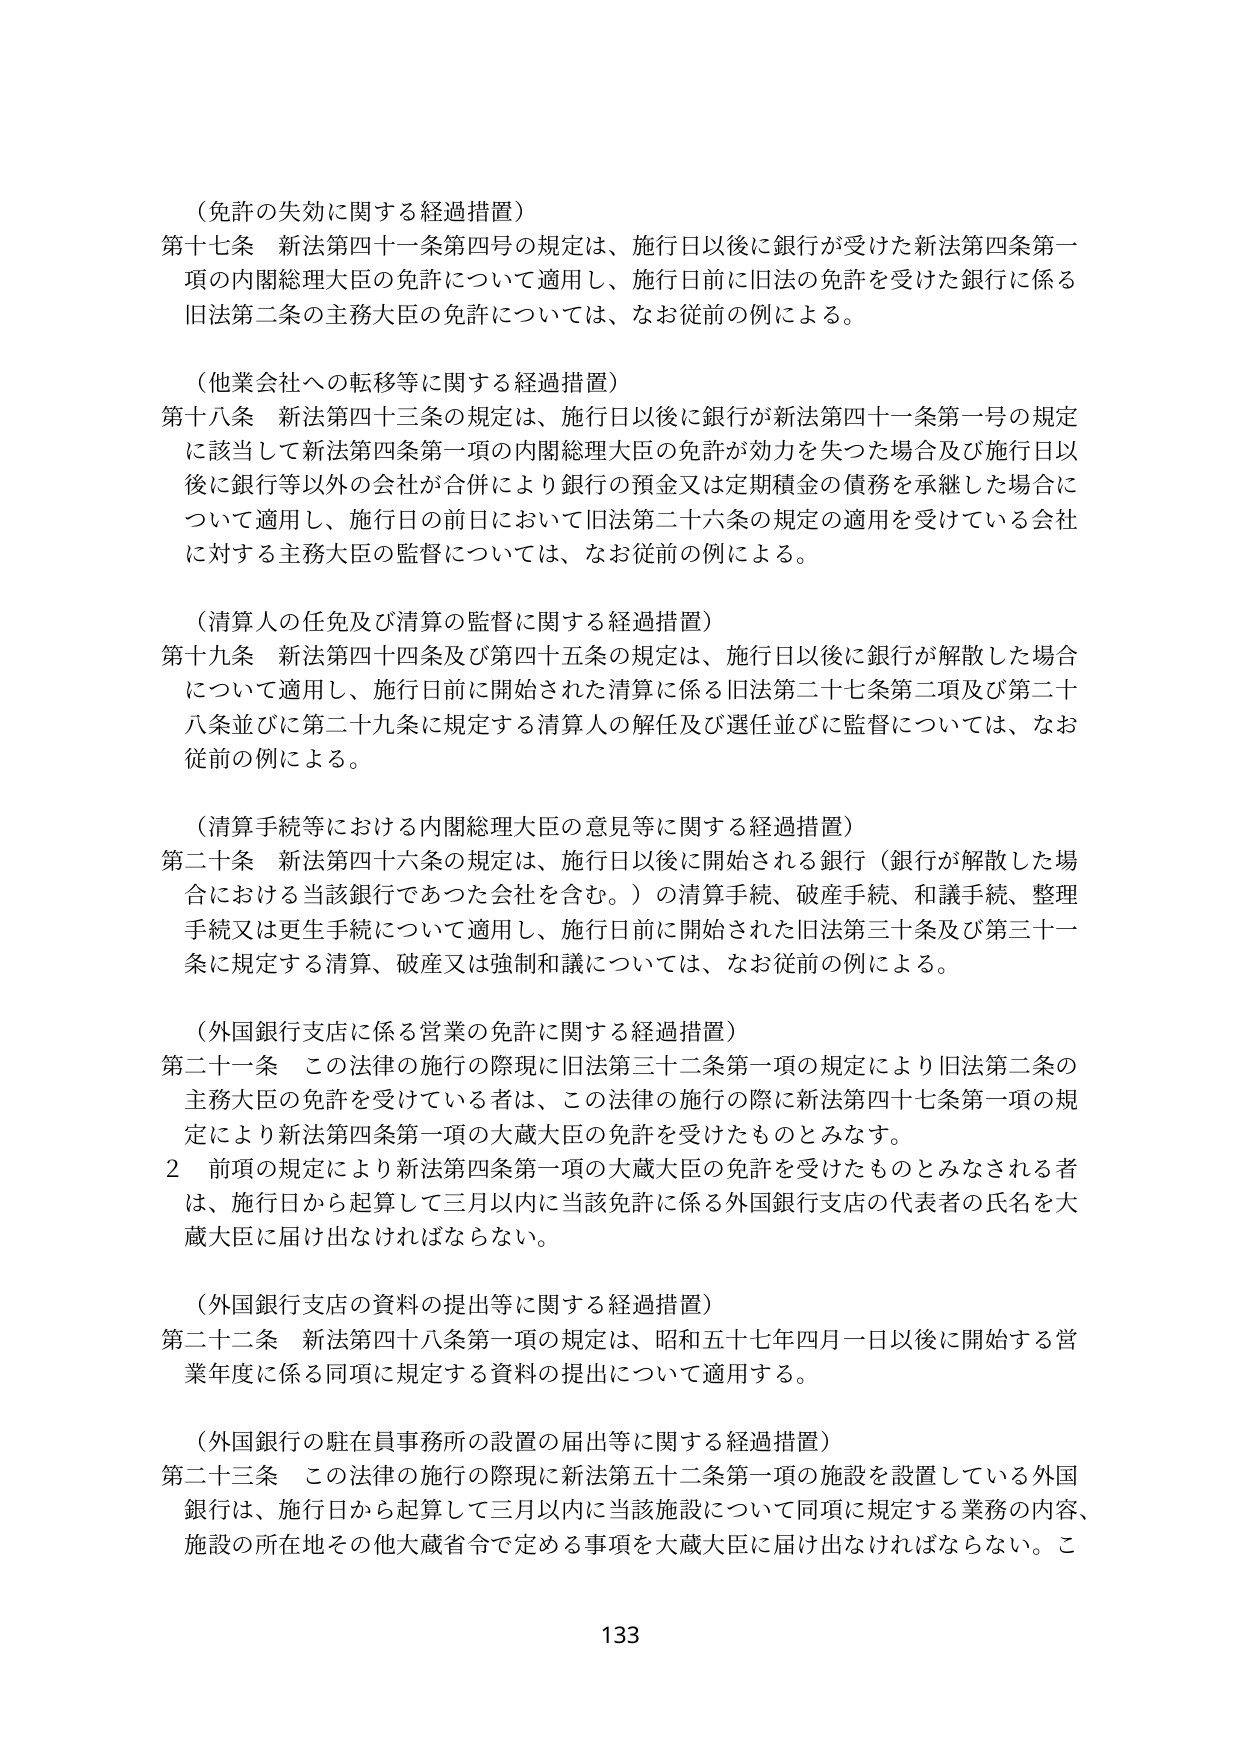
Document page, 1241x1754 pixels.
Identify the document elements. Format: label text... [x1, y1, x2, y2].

text 第二十一条 この法律の施行の際現に旧法第三十二条第一項の規定により旧法第二条の主務大臣の免許を受けている者は、この法律の施行の際に新法第四十七条第一項の規定により新法第四条第一項の大蔵大臣の免許を受けたものとみなす。 [161, 1048, 1079, 1150]
text （清算人の任免及び清算の監督に関する経過措置） [184, 604, 1079, 638]
text 第二十二条 新法第四十八条第一項の規定は、昭和五十七年四月一日以後に開始する営業年度に係る同項に規定する資料の提出について適用する。 [161, 1321, 1079, 1389]
text （免許の失効に関する経過措置） [184, 194, 1079, 228]
text 第十八条 新法第四十三条の規定は、施行日以後に銀行が新法第四十一条第一号の規定に該当して新法第四条第一項の内閣総理大臣の免許が効力を失つた場合及び施行日以後に銀行等以外の会社が合併により銀行の預金又は定期積金の債務を承継した場合について適用し、施行日の前日において旧法第二十六条の規定の適用を受けている会社に対する主務大臣の監督については、なお従前の例による。 [161, 399, 1079, 569]
text （他業会社への転移等に関する経過措置） [184, 364, 1079, 399]
text （清算手続等における内閣総理大臣の意見等に関する経過措置） [184, 809, 1079, 843]
text 第十七条 新法第四十一条第四号の規定は、施行日以後に銀行が受けた新法第四条第一項の内閣総理大臣の免許について適用し、施行日前に旧法の免許を受けた銀行に係る旧法第二条の主務大臣の免許については、なお従前の例による。 [161, 228, 1079, 330]
text 第十九条 新法第四十四条及び第四十五条の規定は、施行日以後に銀行が解散した場合について適用し、施行日前に開始された清算に係る旧法第二十七条第二項及び第二十八条並びに第二十九条に規定する清算人の解任及び選任並びに監督については、なお従前の例による。 [161, 638, 1079, 774]
text （外国銀行支店の資料の提出等に関する経過措置） [184, 1287, 1079, 1321]
text （外国銀行支店に係る営業の免許に関する経過措置） [184, 1014, 1079, 1048]
text 第二十条 新法第四十六条の規定は、施行日以後に開始される銀行（銀行が解散した場合における当該銀行であつた会社を含む。）の清算手続、破産手続、和議手続、整理手続又は更生手続について適用し、施行日前に開始された旧法第三十条及び第三十一条に規定する清算、破産又は強制和議については、なお従前の例による。 [161, 843, 1079, 979]
text （外国銀行の駐在員事務所の設置の届出等に関する経過措置） [184, 1424, 1079, 1458]
text ２ 前項の規定により新法第四条第一項の大蔵大臣の免許を受けたものとみなされる者は、施行日から起算して三月以内に当該免許に係る外国銀行支店の代表者の氏名を大蔵大臣に届け出なければならない。 [161, 1150, 1079, 1253]
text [161, 1458, 1079, 1560]
